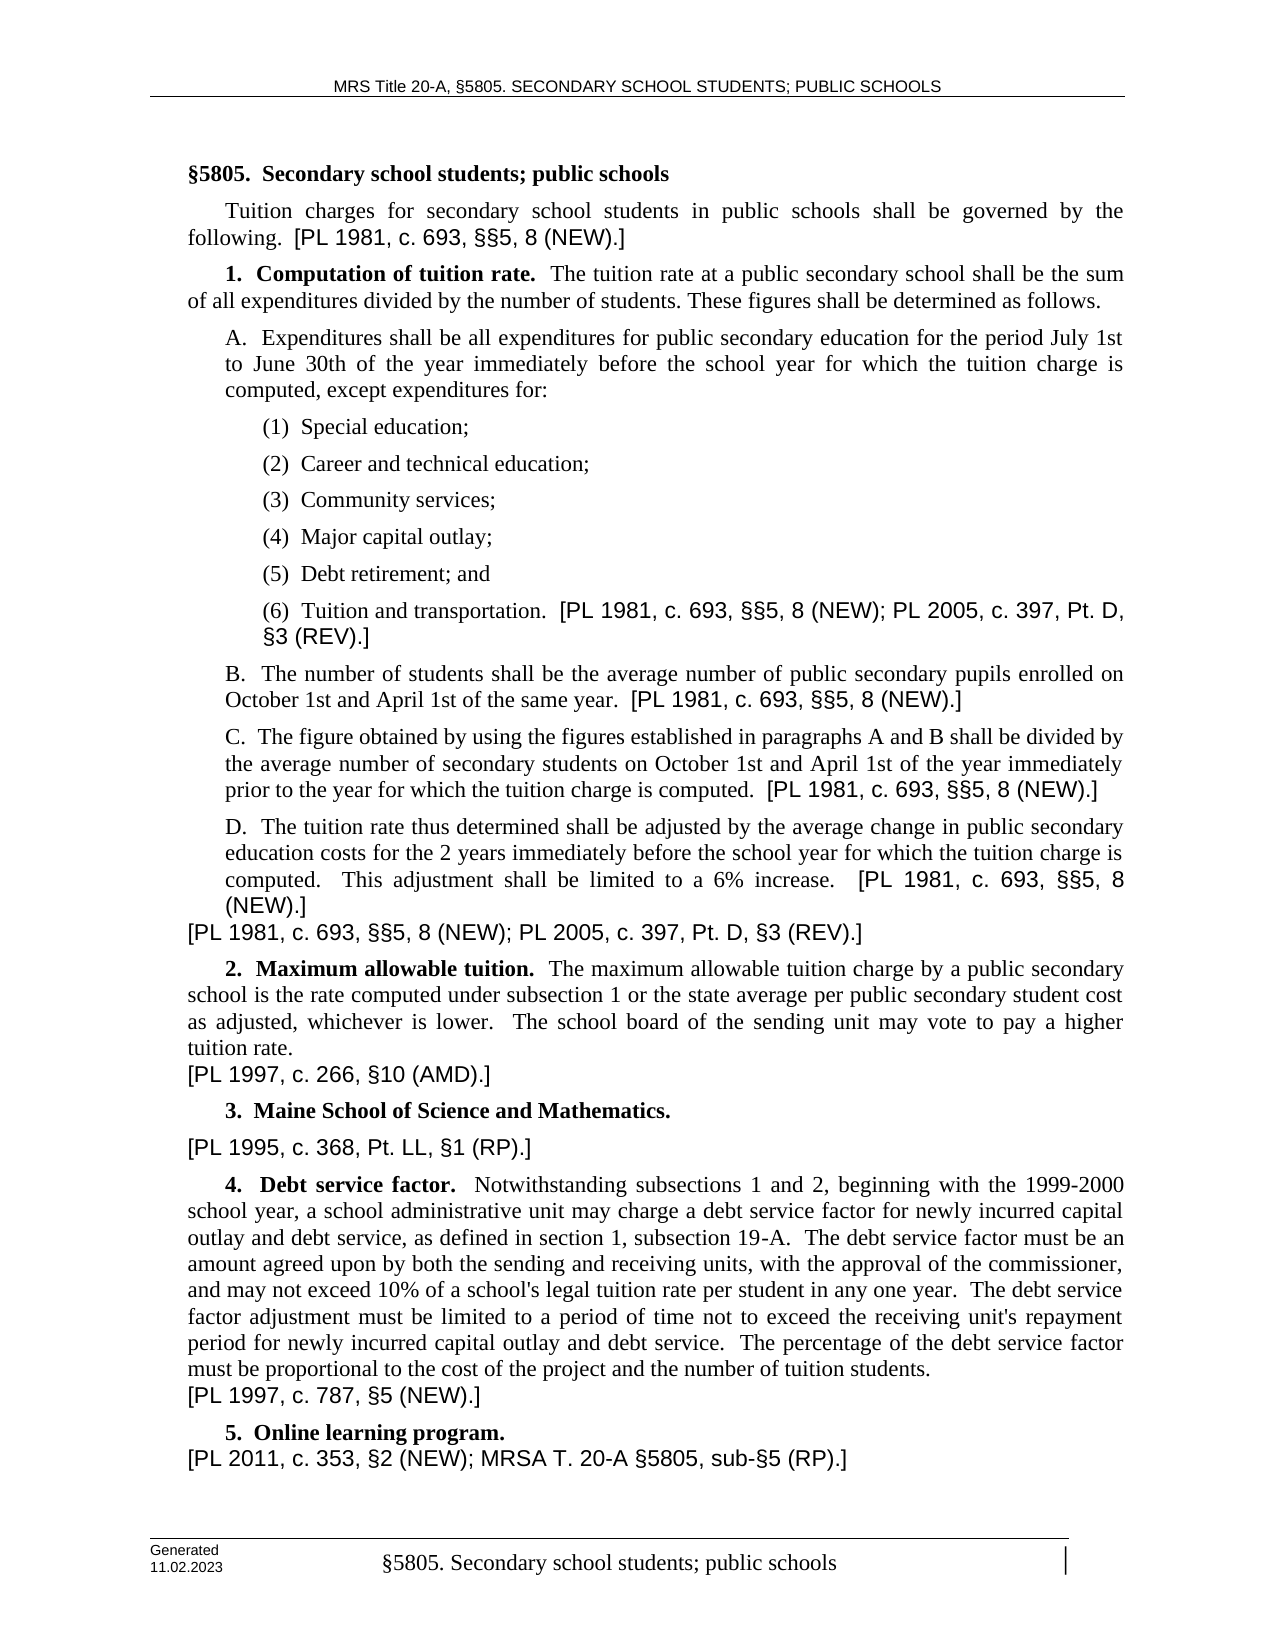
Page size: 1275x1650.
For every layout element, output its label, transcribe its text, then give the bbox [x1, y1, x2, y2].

text (6) Tuition and transportation. [PL 1981, c. 693, §§5, 8 (NEW); PL 2005, c. 397, Pt. D, §3 (REV).] [262, 597, 1125, 650]
text (3) Community services; [262, 487, 1125, 513]
text [PL 1997, c. 787, §5 (NEW).] [187, 1382, 1125, 1408]
text [PL 1997, c. 266, §10 (AMD).] [187, 1061, 1125, 1087]
text (4) Major capital outlay; [262, 523, 1125, 550]
text [PL 1981, c. 693, §§5, 8 (NEW); PL 2005, c. 397, Pt. D, §3 (REV).] [187, 918, 1125, 945]
text D. The tuition rate thus determined shall be adjusted by the average change in public secondary education costs for the 2 years immediately before the school year for which the tuition charge is computed. This adjustment shall be limited to a 6% increase. [PL 1981, c. 693, §§5, 8 (NEW).] [225, 813, 1125, 918]
text (2) Career and technical education; [262, 450, 1125, 476]
text [PL 1995, c. 368, Pt. LL, §1 (RP).] [187, 1134, 1125, 1161]
text (1) Special education; [262, 413, 1125, 439]
text 3. Maine School of Science and Mathematics. [187, 1097, 1125, 1124]
text 4. Debt service factor. Notwithstanding subsections 1 and 2, beginning with the 1999-2000 school year, a school administrative unit may charge a debt service factor for newly incurred capital outlay and debt service, as defined in section 1, subsection 19‑A. The debt service factor must be an amount agreed upon by both the sending and receiving units, with the approval of the commissioner, and may not exceed 10% of a school's legal tuition rate per student in any one year. The debt service factor adjustment must be limited to a period of time not to exceed the receiving unit's repayment period for newly incurred capital outlay and debt service. The percentage of the debt service factor must be proportional to the cost of the project and the number of tuition students. [187, 1171, 1125, 1382]
text (5) Debt retirement; and [262, 560, 1125, 586]
text §5805. Secondary school students; public schools [187, 160, 1125, 187]
text 5. Online learning program. [187, 1418, 1125, 1445]
text 2. Maximum allowable tuition. The maximum allowable tuition charge by a public secondary school is the rate computed under subsection 1 or the state average per public secondary student cost as adjusted, whichever is lower. The school board of the sending unit may vote to pay a higher tuition rate. [187, 955, 1125, 1061]
text 1. Computation of tuition rate. The tuition rate at a public secondary school shall be the sum of all expenditures divided by the number of students. These figures shall be determined as follows. [187, 260, 1125, 313]
text [PL 2011, c. 353, §2 (NEW); MRSA T. 20-A §5805, sub-§5 (RP).] [187, 1445, 1125, 1471]
text B. The number of students shall be the average number of public secondary pupils enrolled on October 1st and April 1st of the same year. [PL 1981, c. 693, §§5, 8 (NEW).] [225, 660, 1125, 713]
text Tuition charges for secondary school students in public schools shall be governed by the following. [PL 1981, c. 693, §§5, 8 (NEW).] [187, 197, 1125, 250]
text C. The figure obtained by using the figures established in paragraphs A and B shall be divided by the average number of secondary students on October 1st and April 1st of the year immediately prior to the year for which the tuition charge is computed. [PL 1981, c. 693, §§5, 8 (NEW).] [225, 723, 1125, 802]
text A. Expenditures shall be all expenditures for public secondary education for the period July 1st to June 30th of the year immediately before the school year for which the tuition charge is computed, except expenditures for: [225, 323, 1125, 403]
